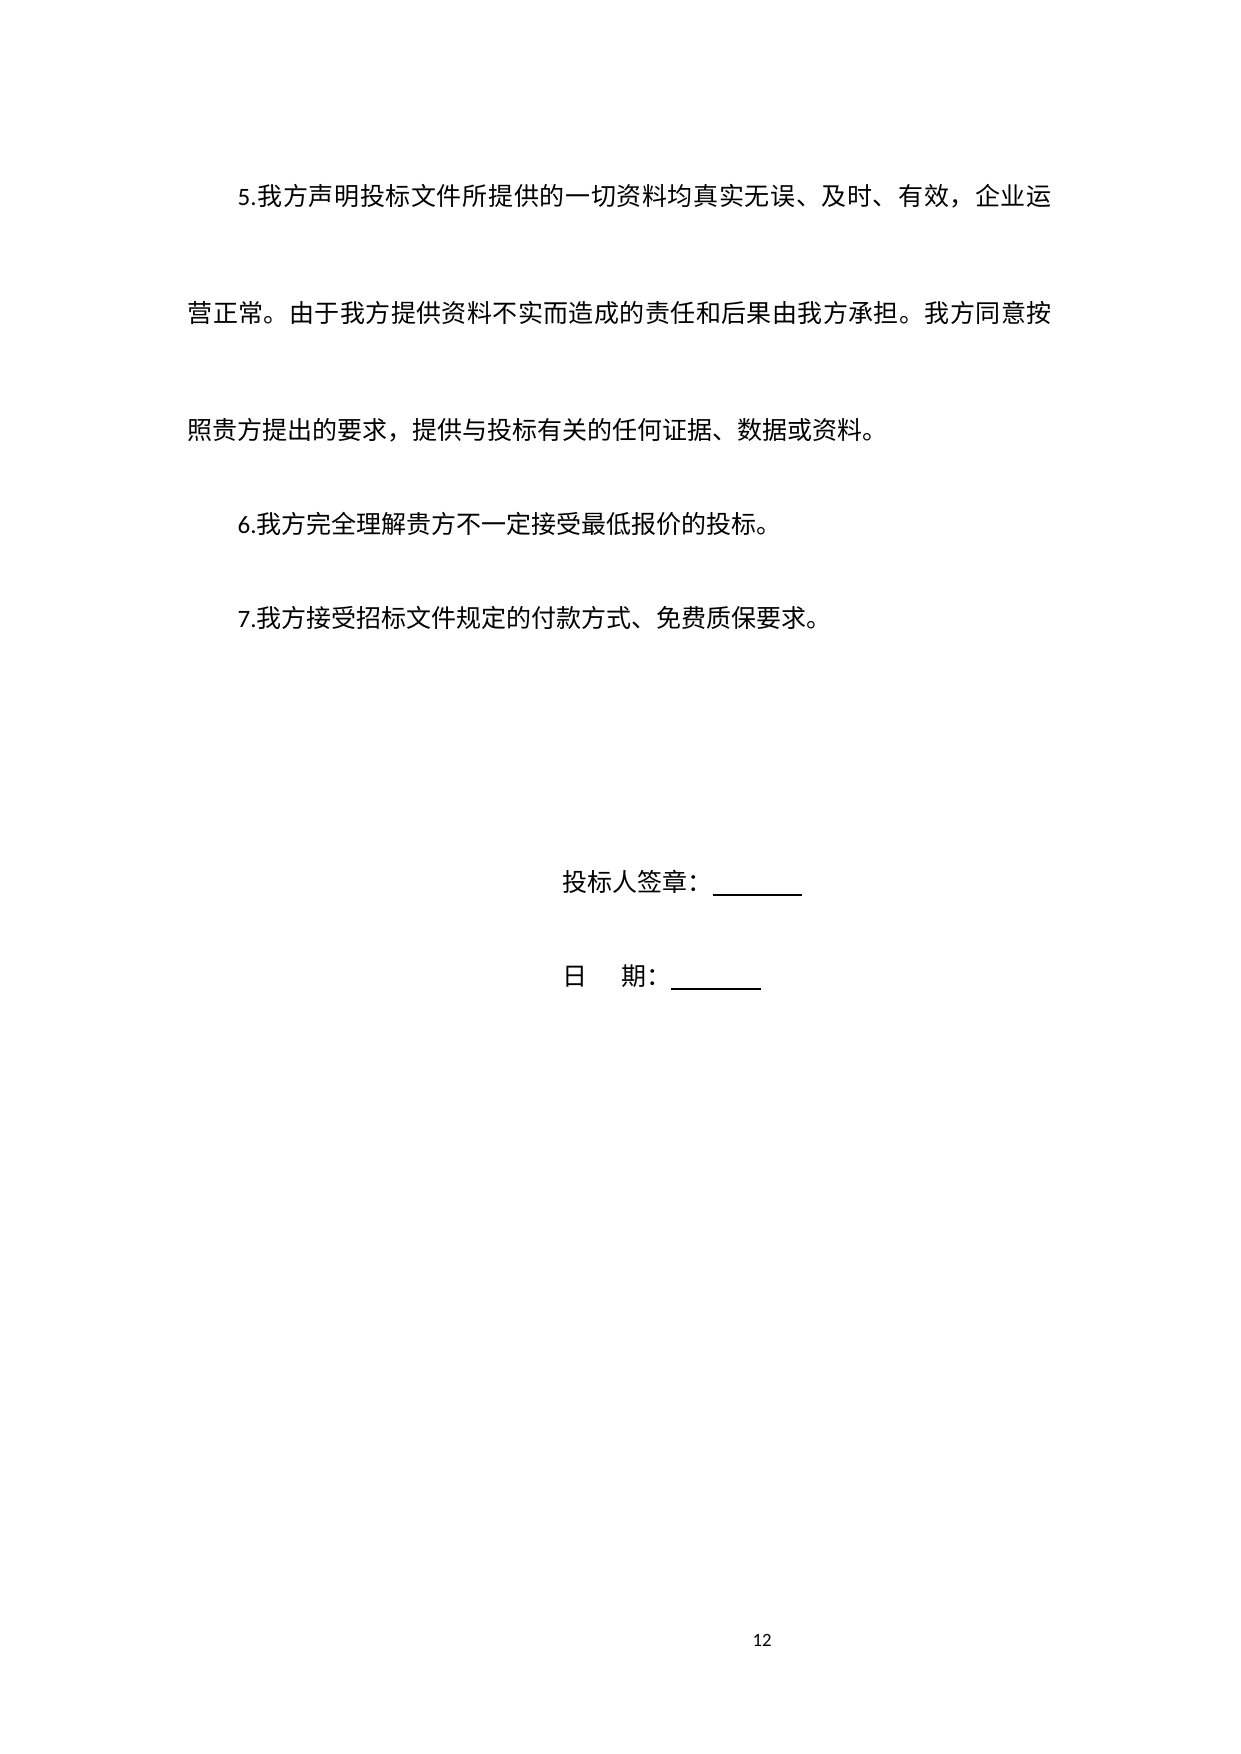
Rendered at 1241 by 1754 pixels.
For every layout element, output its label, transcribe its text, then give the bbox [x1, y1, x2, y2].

text 6.我方完全理解贵方不一定接受最低报价的投标。 [187, 490, 1053, 555]
text 投标人签章： [187, 848, 1053, 913]
text 日 期： [187, 942, 1053, 1007]
text 7.我方接受招标文件规定的付款方式、免费质保要求。 [187, 584, 1053, 649]
text 5.我方声明投标文件所提供的一切资料均真实无误、及时、有效，企业运营正常。由于我方提供资料不实而造成的责任和后果由我方承担。我方同意按照贵方提出的要求，提供与投标有关的任何证据、数据或资料。 [187, 162, 1053, 461]
